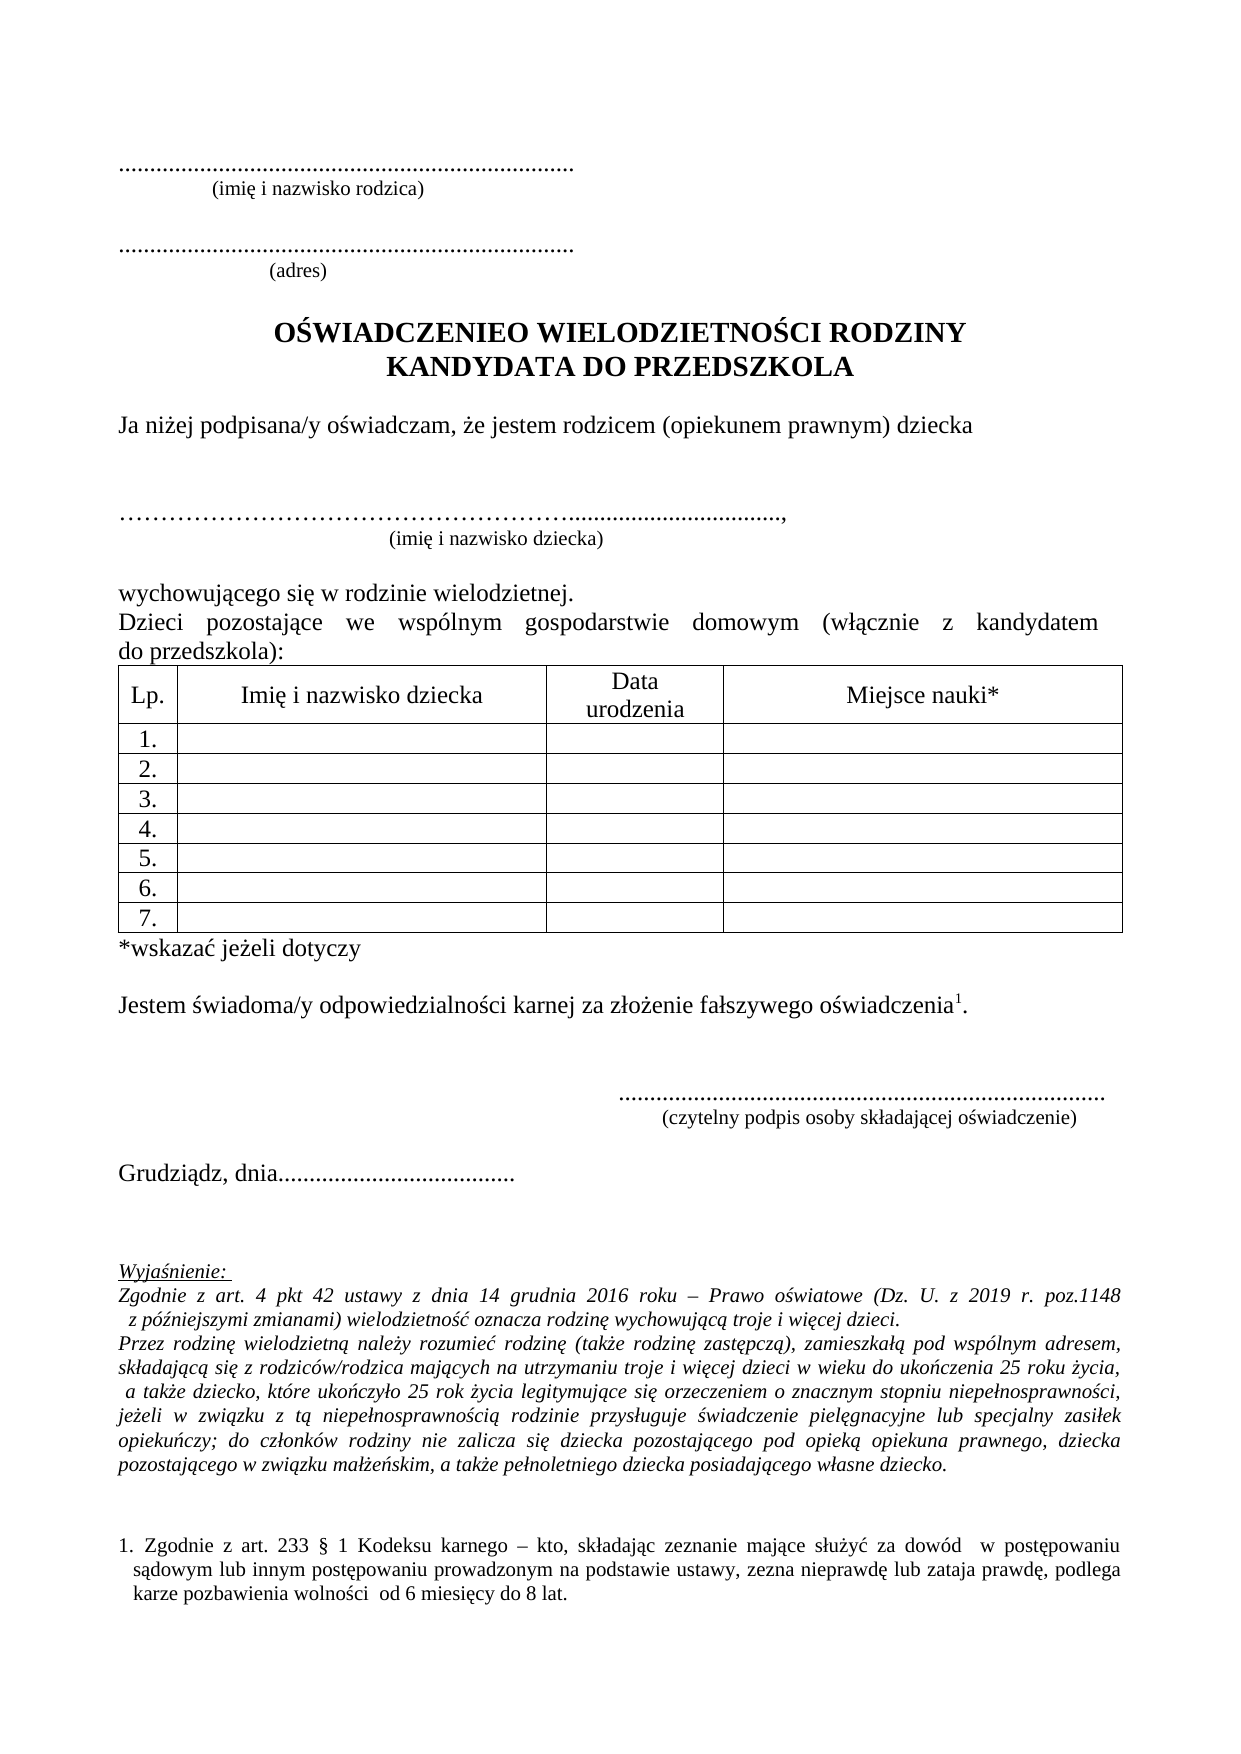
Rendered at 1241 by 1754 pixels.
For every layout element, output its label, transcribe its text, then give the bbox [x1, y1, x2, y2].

table_cell 2. [119, 754, 177, 783]
text ......................................................................... [118, 148, 1122, 176]
text OŚWIADCZENIEO WIELODZIETNOŚCI RODZINY [118, 316, 1122, 349]
table_cell [724, 754, 1122, 783]
text ……………………………………………….................................., [118, 497, 1122, 526]
text Ja niżej podpisana/y oświadczam, że jestem rodzicem (opiekunem prawnym) dziecka [118, 411, 1122, 439]
table_cell [547, 724, 723, 753]
table_header Miejsce nauki* [724, 666, 1122, 723]
table_cell [178, 873, 546, 902]
text Grudziądz, dnia...................................... [118, 1158, 1122, 1187]
table_cell 1. [119, 724, 177, 753]
table_header Lp. [119, 666, 177, 723]
table_cell [178, 784, 546, 813]
table_cell 5. [119, 844, 177, 872]
table_cell [178, 814, 546, 842]
table_header Data urodzenia [547, 666, 723, 723]
table_cell [724, 844, 1122, 872]
text (imię i nazwisko dziecka) [118, 526, 1122, 550]
text (imię i nazwisko rodzica) [118, 176, 1122, 200]
text Zgodnie z art. 4 pkt 42 ustawy z dnia 14 grudnia 2016 roku – Prawo oświatowe (Dz. U. z 2019 r. poz.1148 z późniejszymi zmianami) wielodzietność oznacza rodzinę wychowującą troje i więcej dzieci. [118, 1283, 1122, 1331]
text Dzieci pozostające we wspólnym gospodarstwie domowym (włącznie z kandydatem do przedszkola): [118, 607, 1122, 665]
table_cell [724, 814, 1122, 842]
table_cell 4. [119, 814, 177, 842]
table_cell 3. [119, 784, 177, 813]
text ......................................................................... [118, 229, 1122, 258]
table_cell [724, 903, 1122, 932]
text (adres) [118, 258, 1122, 282]
text 1. Zgodnie z art. 233 § 1 Kodeksu karnego – kto, składając zeznanie mające służyć za dowód w postępowaniu sądowym lub innym postępowaniu prowadzonym na podstawie ustawy, zezna nieprawdę lub zataja prawdę, podlega karze pozbawienia wolności od 6 miesięcy do 8 lat. [118, 1533, 1122, 1605]
table_cell [724, 784, 1122, 813]
table_cell [547, 903, 723, 932]
text Wyjaśnienie: [118, 1259, 1122, 1283]
table_cell [547, 784, 723, 813]
text .............................................................................. [118, 1077, 1122, 1105]
text KANDYDATA DO PRZEDSZKOLA [118, 349, 1122, 383]
text *wskazać jeżeli dotyczy [118, 933, 1122, 962]
table_cell [724, 873, 1122, 902]
text (czytelny podpis osoby składającej oświadczenie) [118, 1105, 1122, 1129]
table_cell [178, 844, 546, 872]
table_cell [178, 724, 546, 753]
table_cell [547, 814, 723, 842]
table_cell [547, 754, 723, 783]
text Przez rodzinę wielodzietną należy rozumieć rodzinę (także rodzinę zastępczą), zamieszkałą pod wspólnym adresem, składającą się z rodziców/rodzica mających na utrzymaniu troje i więcej dzieci w wieku do ukończenia 25 roku życia, a także dziecko, które ukończyło 25 rok życia legitymujące się orzeczeniem o znacznym stopniu niepełnosprawności, jeżeli w związku z tą niepełnosprawnością rodzinie przysługuje świadczenie pielęgnacyjne lub specjalny zasiłek opiekuńczy; do członków rodziny nie zalicza się dziecka pozostającego pod opieką opiekuna prawnego, dziecka pozostającego w związku małżeńskim, a także pełnoletniego dziecka posiadającego własne dziecko. [118, 1331, 1122, 1476]
text Jestem świadoma/y odpowiedzialności karnej za złożenie fałszywego oświadczenia1. [118, 990, 1122, 1019]
table_cell [724, 724, 1122, 753]
table_cell 6. [119, 873, 177, 902]
table_cell [178, 754, 546, 783]
table_cell [547, 844, 723, 872]
table_cell [547, 873, 723, 902]
table_cell 7. [119, 903, 177, 932]
table_header Imię i nazwisko dziecka [178, 666, 546, 723]
table_cell [178, 903, 546, 932]
text wychowującego się w rodzinie wielodzietnej. [118, 578, 1122, 607]
